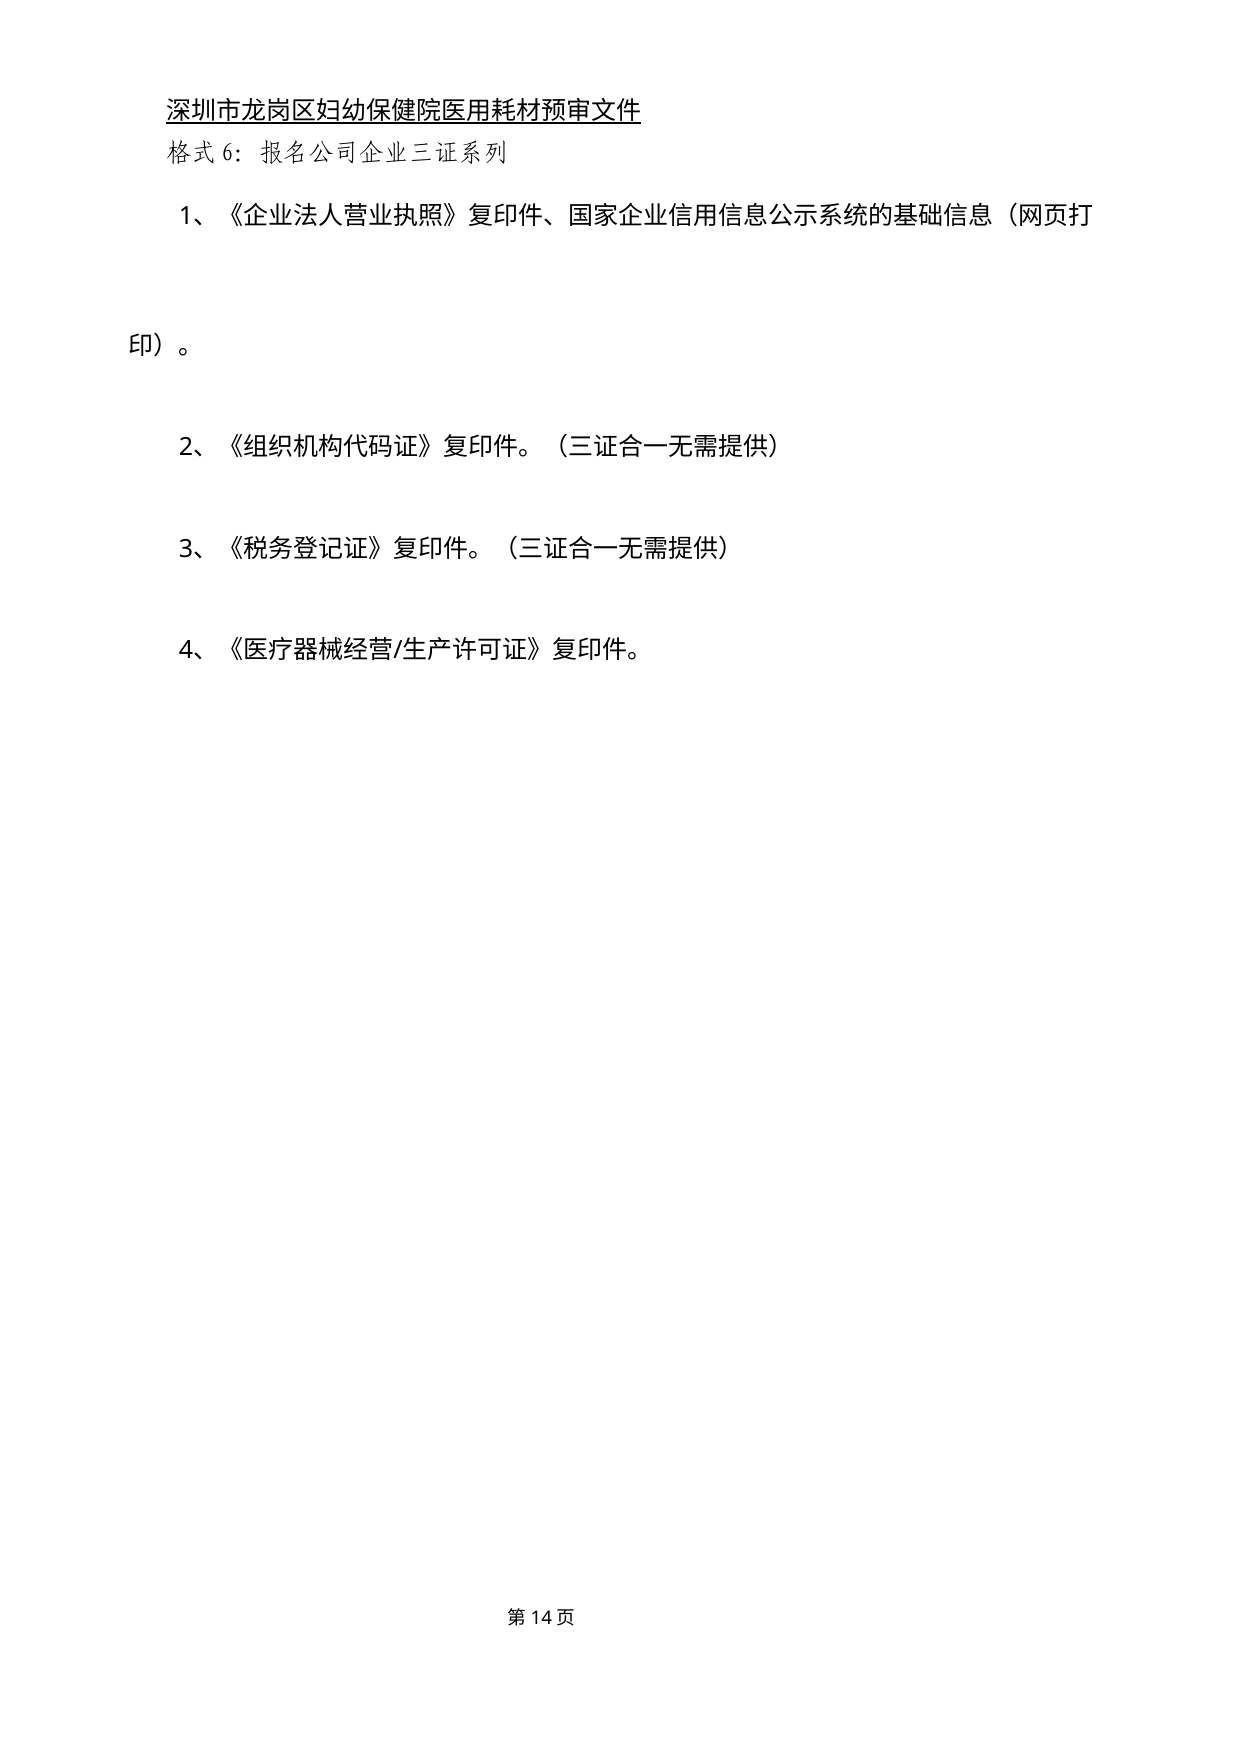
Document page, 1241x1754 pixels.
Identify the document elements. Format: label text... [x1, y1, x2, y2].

text 4、《医疗器械经营/生产许可证》复印件。 [129, 615, 1111, 680]
text 格式6：报名公司企业三证系列 [166, 134, 1111, 167]
text 3、《税务登记证》复印件。（三证合一无需提供） [129, 514, 1111, 579]
text 2、《组织机构代码证》复印件。（三证合一无需提供） [129, 412, 1111, 477]
text 1、《企业法人营业执照》复印件、国家企业信用信息公示系统的基础信息（网页打印）。 [129, 181, 1111, 376]
